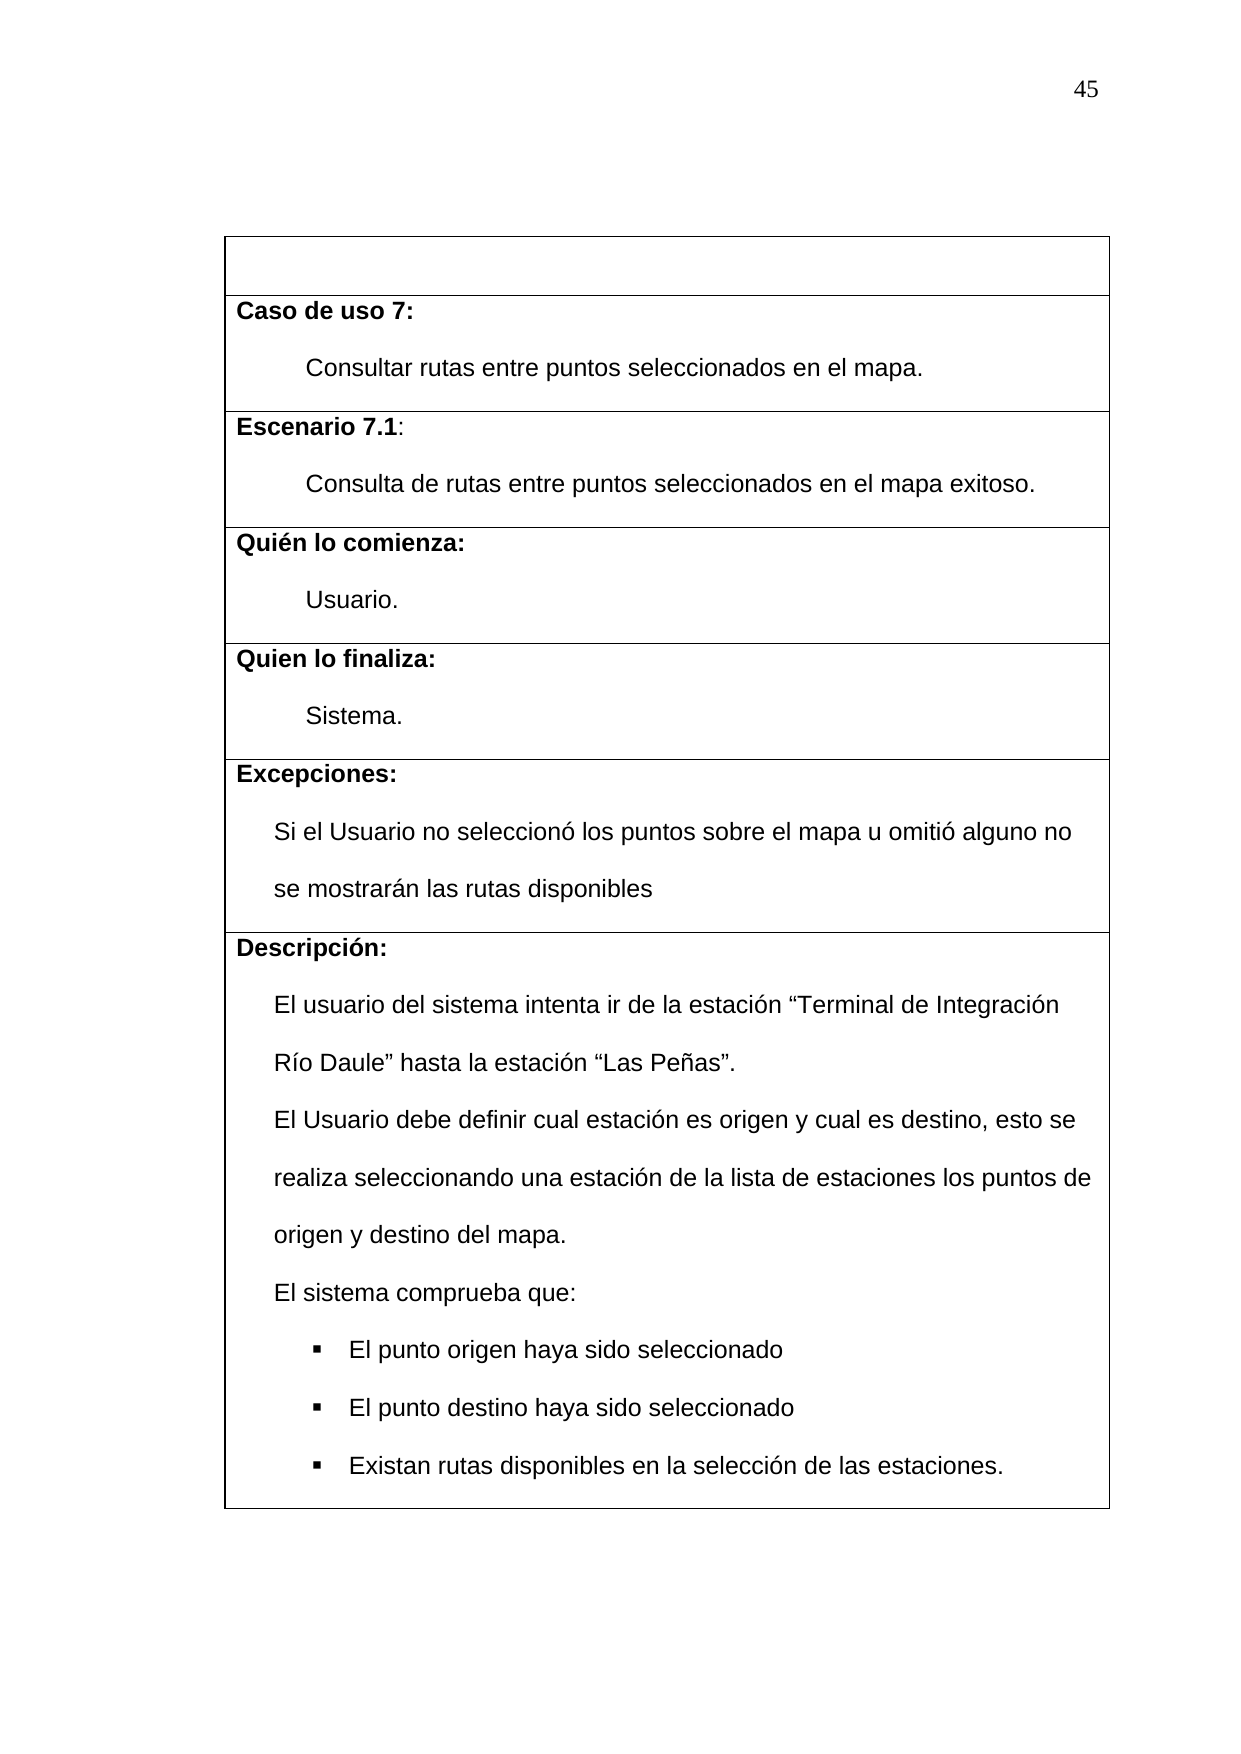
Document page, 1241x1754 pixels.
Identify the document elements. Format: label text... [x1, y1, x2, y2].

table_cell Caso de uso 7: Consultar rutas entre puntos seleccionados en el mapa. [226, 296, 1109, 411]
table_cell Excepciones: Si el Usuario no seleccionó los puntos sobre el mapa u omitió alguno no se mostrarán las rutas disponibles [226, 760, 1109, 932]
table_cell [226, 933, 1109, 1508]
table_cell Quién lo comienza: Usuario. [226, 528, 1109, 642]
table_cell Quien lo finaliza: Sistema. [226, 644, 1109, 758]
table_cell Escenario 7.1: Consulta de rutas entre puntos seleccionados en el mapa exitoso. [226, 412, 1109, 527]
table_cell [226, 237, 1109, 295]
